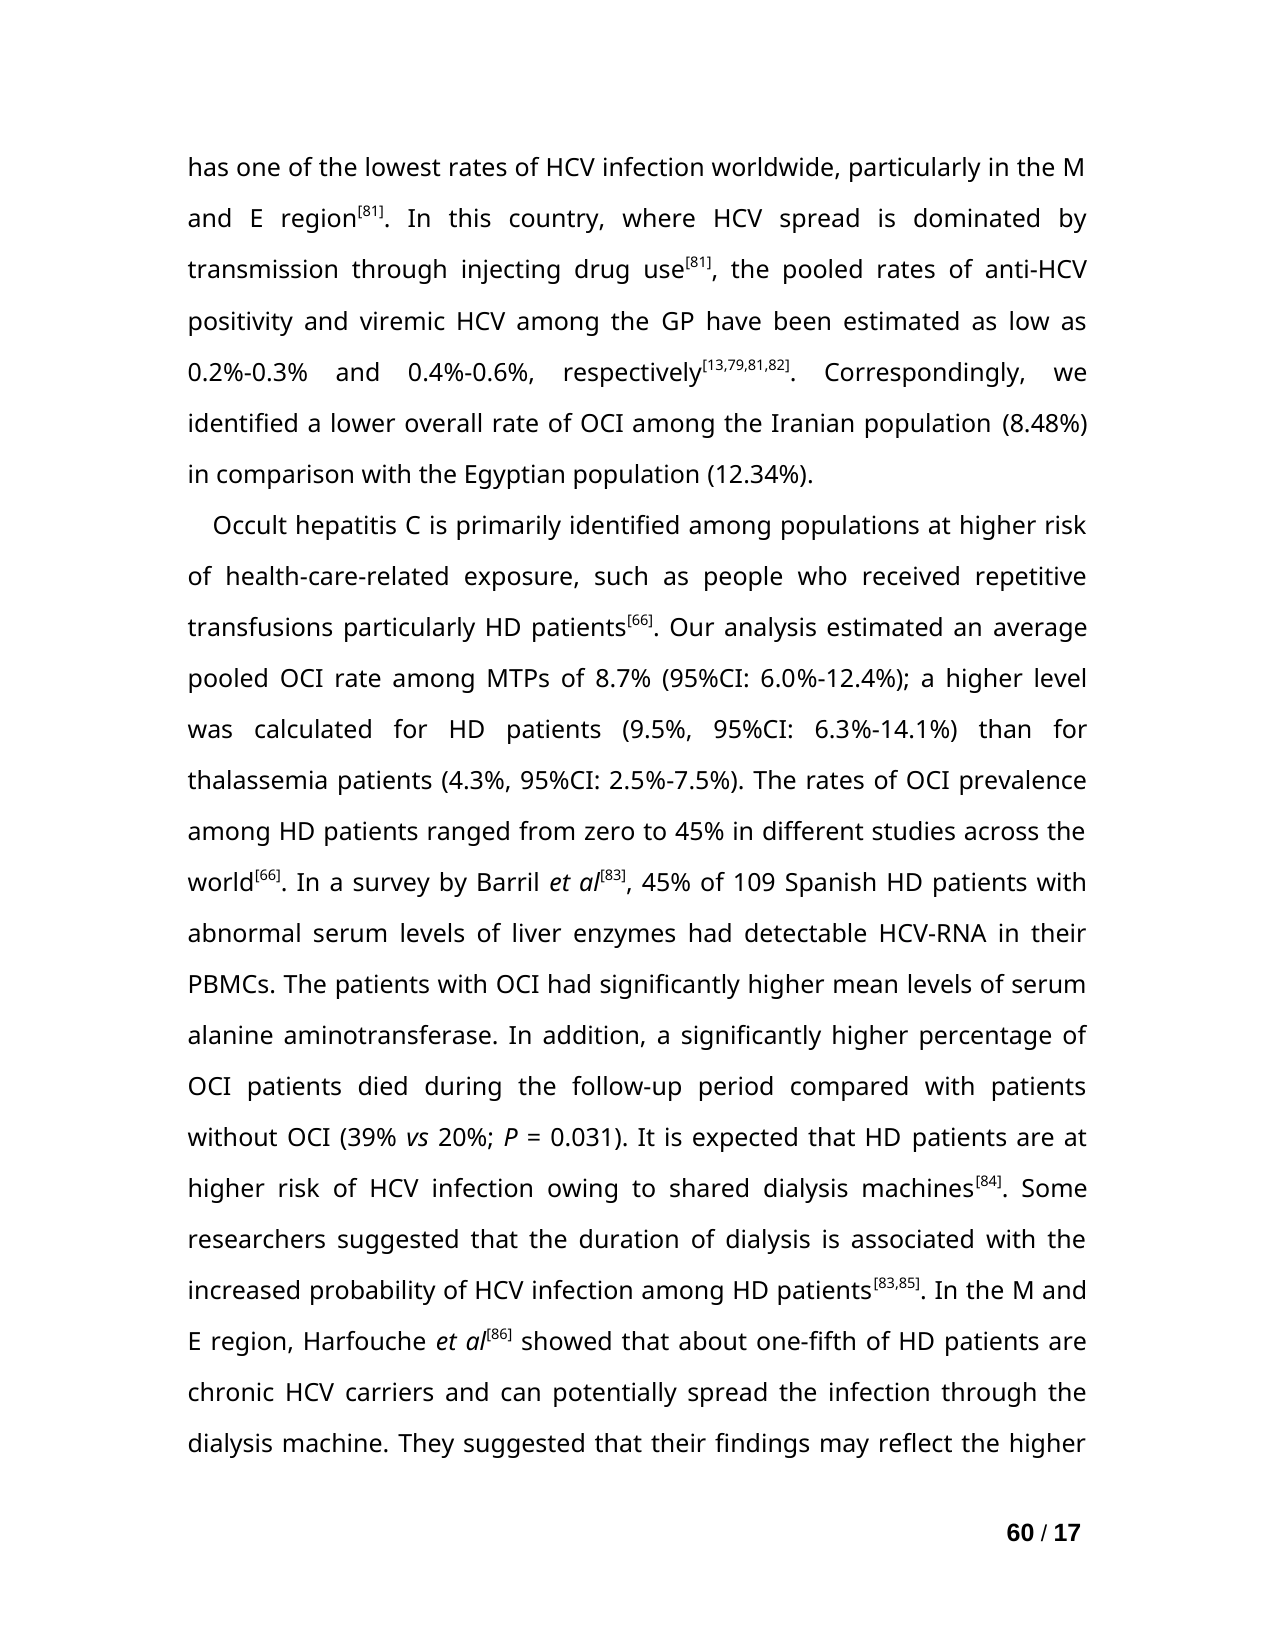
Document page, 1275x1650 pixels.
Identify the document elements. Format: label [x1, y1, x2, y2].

text [187, 507, 1087, 1460]
text [187, 150, 1087, 490]
